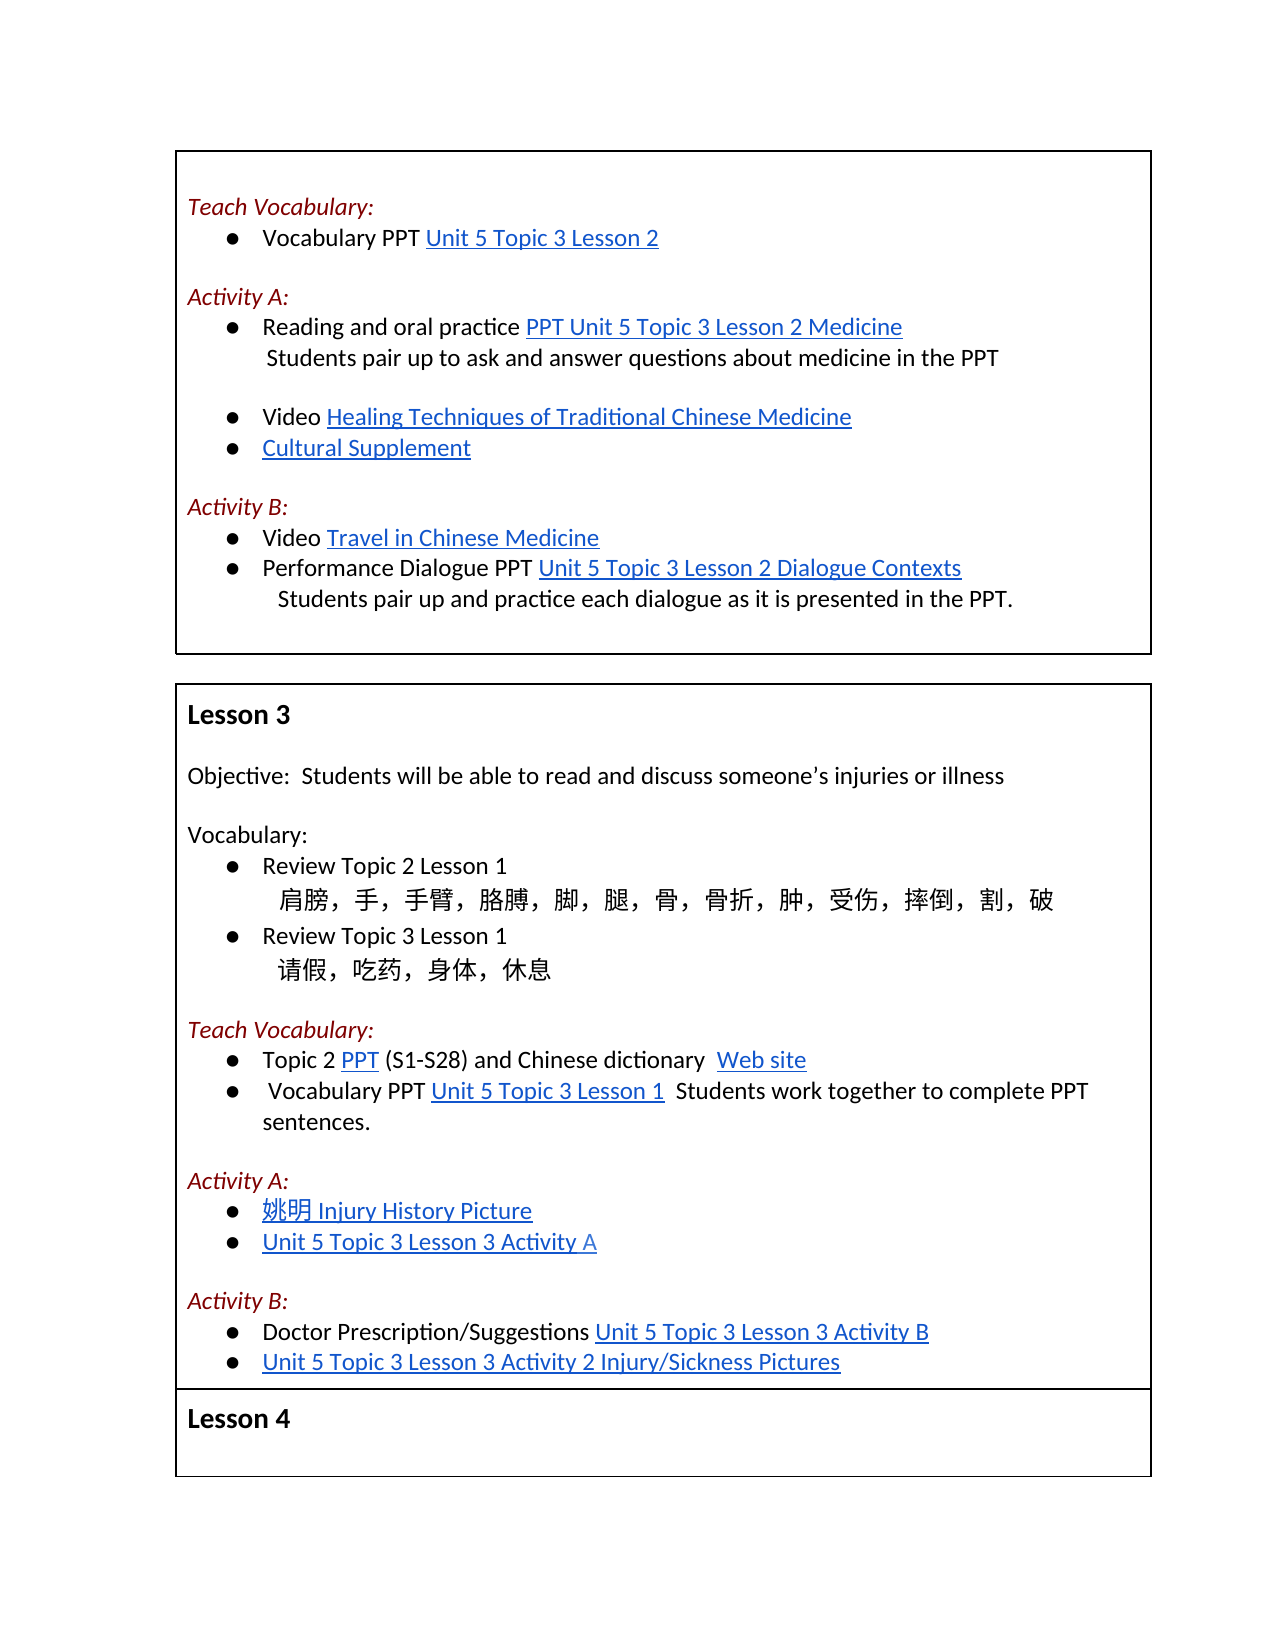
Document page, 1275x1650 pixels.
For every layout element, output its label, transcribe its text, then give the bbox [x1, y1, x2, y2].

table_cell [177, 152, 1150, 653]
table_header Lesson 3 Objective: Students will be able to read and discuss someone’s injuries or illness Vocabulary: Review Topic 2 Lesson 1 肩膀，手，手臂，胳膊，脚，腿，骨，骨折，肿，受伤，摔倒，割，破 Review Topic 3 Lesson 1 请假，吃药，身体，休息 Teach Vocabulary: Topic 2 PPT (S1-S28) and Chinese dictionary Web site Vocabulary PPT Unit 5 Topic 3 Lesson 1 Students work together to complete PPT sentences. Activity A: 姚明 Injury History Picture Unit 5 Topic 3 Lesson 3 Activity A Activity B: Doctor Prescription/Suggestions Unit 5 Topic 3 Lesson 3 Activity B Unit 5 Topic 3 Lesson 3 Activity 2 Injury/Sickness Pictures [177, 685, 1150, 1388]
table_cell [177, 1390, 1150, 1476]
